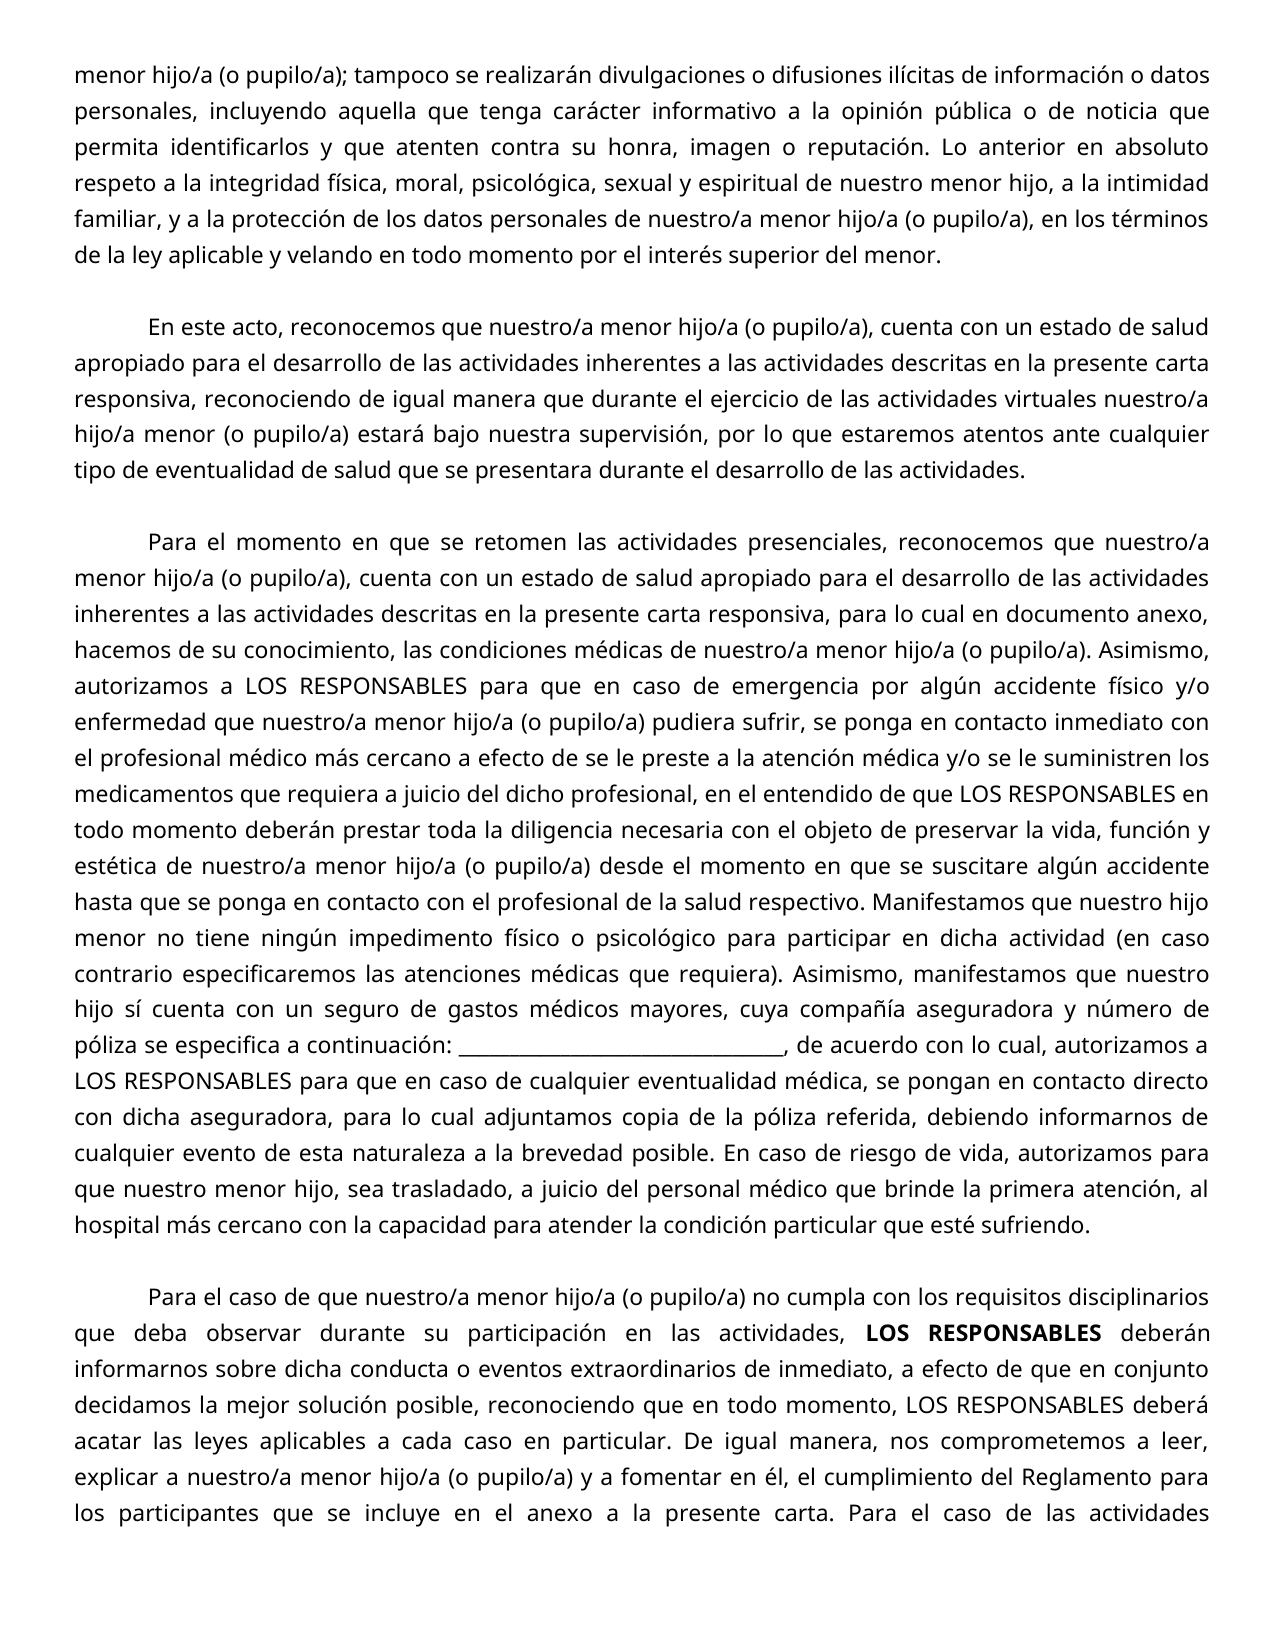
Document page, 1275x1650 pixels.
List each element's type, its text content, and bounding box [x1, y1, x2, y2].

text Para el momento en que se retomen las actividades presenciales, reconocemos que nuestro/a menor hijo/a (o pupilo/a), cuenta con un estado de salud apropiado para el desarrollo de las actividades inherentes a las actividades descritas en la presente carta responsiva, para lo cual en documento anexo, hacemos de su conocimiento, las condiciones médicas de nuestro/a menor hijo/a (o pupilo/a). Asimismo, autorizamos a LOS RESPONSABLES para que en caso de emergencia por algún accidente físico y/o enfermedad que nuestro/a menor hijo/a (o pupilo/a) pudiera sufrir, se ponga en contacto inmediato con el profesional médico más cercano a efecto de se le preste a la atención médica y/o se le suministren los medicamentos que requiera a juicio del dicho profesional, en el entendido de que LOS RESPONSABLES en todo momento deberán prestar toda la diligencia necesaria con el objeto de preservar la vida, función y estética de nuestro/a menor hijo/a (o pupilo/a) desde el momento en que se suscitare algún accidente hasta que se ponga en contacto con el profesional de la salud respectivo. Manifestamos que nuestro hijo menor no tiene ningún impedimento físico o psicológico para participar en dicha actividad (en caso contrario especificaremos las atenciones médicas que requiera). Asimismo, manifestamos que nuestro hijo sí cuenta con un seguro de gastos médicos mayores, cuya compañía aseguradora y número de póliza se especifica a continuación: ________________________________, de acuerdo con lo cual, autorizamos a LOS RESPONSABLES para que en caso de cualquier eventualidad médica, se pongan en contacto directo con dicha aseguradora, para lo cual adjuntamos copia de la póliza referida, debiendo informarnos de cualquier evento de esta naturaleza a la brevedad posible. En caso de riesgo de vida, autorizamos para que nuestro menor hijo, sea trasladado, a juicio del personal médico que brinde la primera atención, al hospital más cercano con la capacidad para atender la condición particular que esté sufriendo. [74, 526, 1211, 1240]
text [74, 59, 1211, 270]
text En este acto, reconocemos que nuestro/a menor hijo/a (o pupilo/a), cuenta con un estado de salud apropiado para el desarrollo de las actividades inherentes a las actividades descritas en la presente carta responsiva, reconociendo de igual manera que durante el ejercicio de las actividades virtuales nuestro/a hijo/a menor (o pupilo/a) estará bajo nuestra supervisión, por lo que estaremos atentos ante cualquier tipo de eventualidad de salud que se presentara durante el desarrollo de las actividades. [74, 311, 1211, 486]
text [74, 1281, 1211, 1528]
